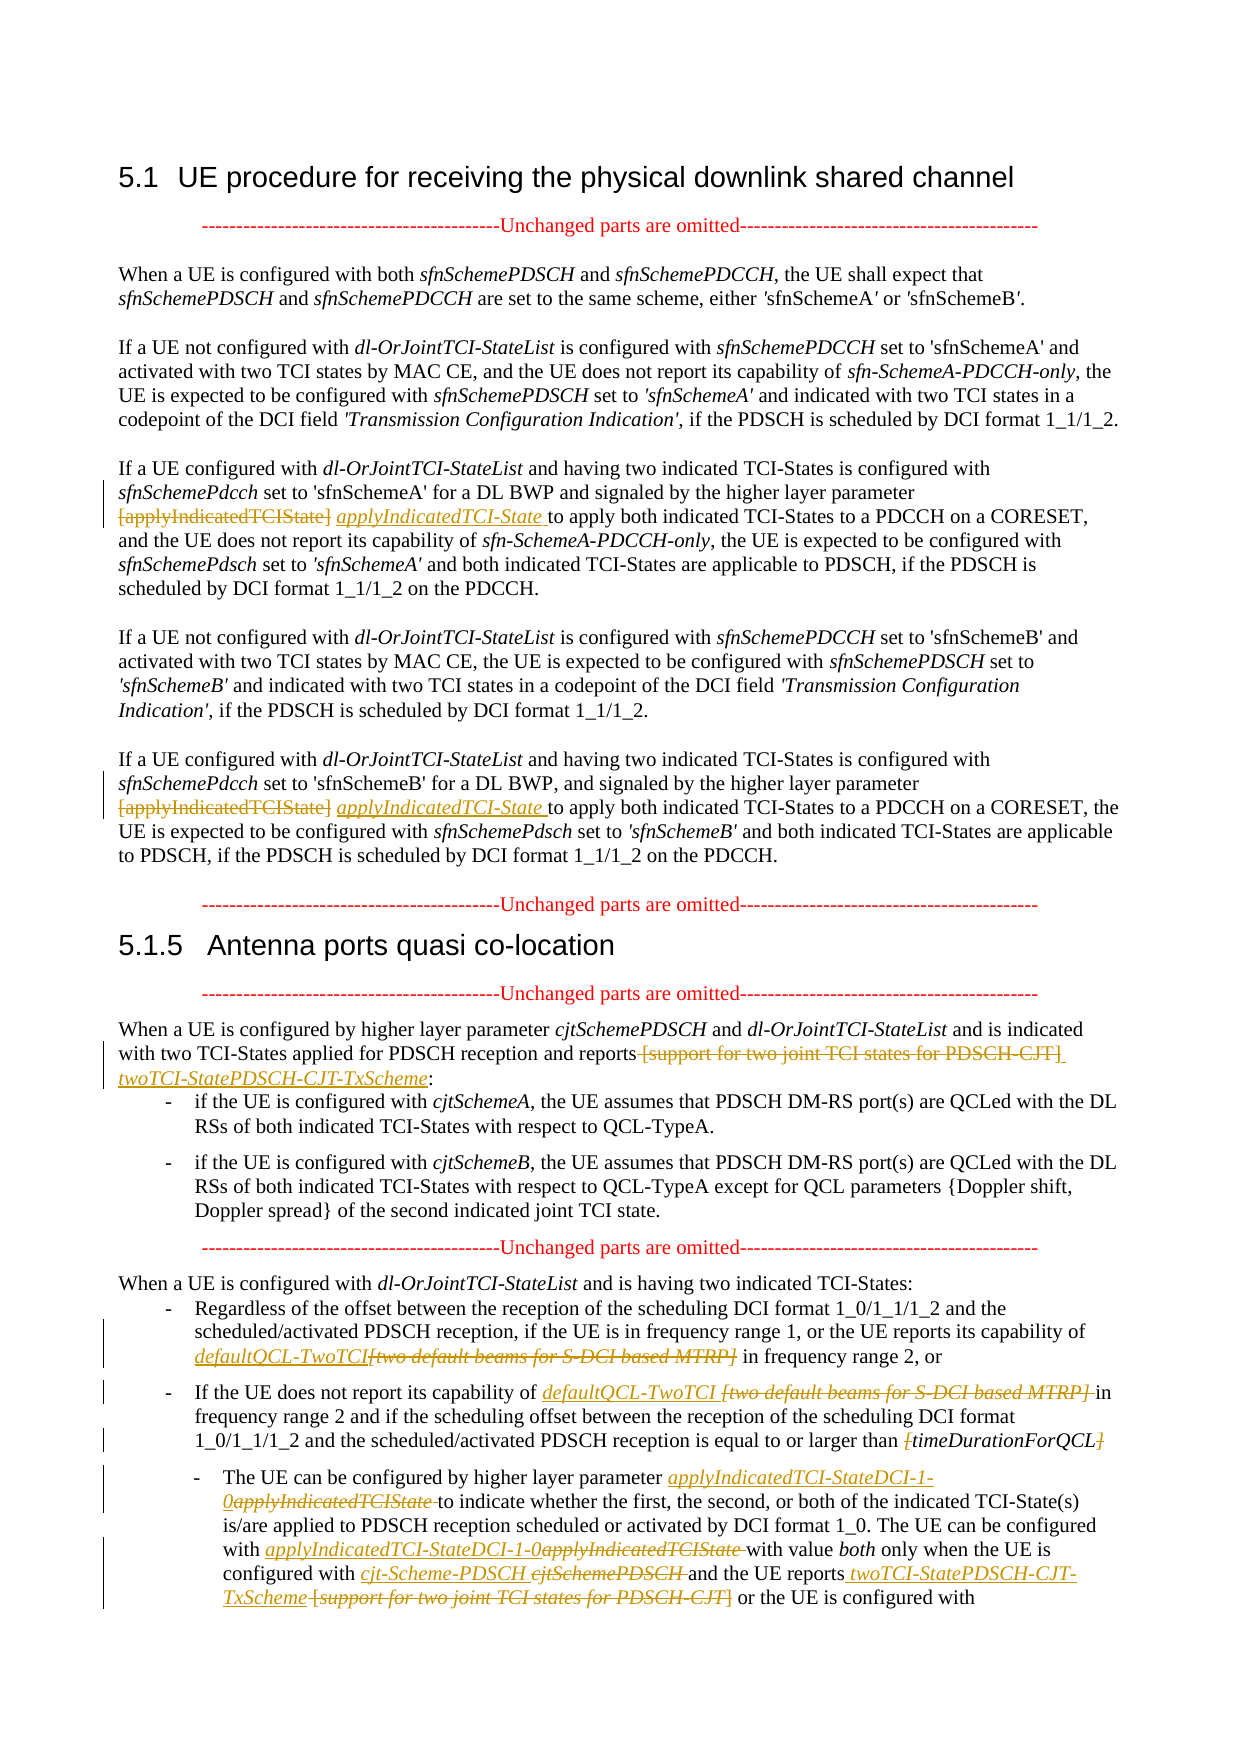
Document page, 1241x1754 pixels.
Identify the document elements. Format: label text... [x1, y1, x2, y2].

text If a UE not configured with dl-OrJointTCI-StateList is configured with sfnSchemePDCCH set to 'sfnSchemeA' and activated with two TCI states by MAC CE, and the UE does not report its capability of sfn-SchemeA-PDCCH-only, the UE is expected to be configured with sfnSchemePDSCH set to 'sfnSchemeA' and indicated with two TCI states in a codepoint of the DCI field 'Transmission Configuration Indication', if the PDSCH is scheduled by DCI format 1_1/1_2. [118, 335, 1122, 431]
text When a UE is configured with both sfnSchemePDSCH and sfnSchemePDCCH, the UE shall expect that sfnSchemePDSCH and sfnSchemePDCCH are set to the same scheme, either 'sfnSchemeA' or 'sfnSchemeB'. [118, 262, 1122, 310]
text -------------------------------------------Unchanged parts are omitted------------------------------------------- [118, 212, 1122, 237]
text -------------------------------------------Unchanged parts are omitted------------------------------------------- [118, 1235, 1122, 1259]
text If a UE not configured with dl-OrJointTCI-StateList is configured with sfnSchemePDCCH set to 'sfnSchemeB' and activated with two TCI states by MAC CE, the UE is expected to be configured with sfnSchemePDSCH set to 'sfnSchemeB' and indicated with two TCI states in a codepoint of the DCI field 'Transmission Configuration Indication', if the PDSCH is scheduled by DCI format 1_1/1_2. [118, 625, 1122, 722]
text When a UE is configured by higher layer parameter cjtSchemePDSCH and dl-OrJointTCI-StateList and is indicated with two TCI-States applied for PDSCH reception and reports: [118, 1017, 1122, 1089]
text - if the UE is configured with cjtSchemeB, the UE assumes that PDSCH DM-RS port(s) are QCLed with the DL RSs of both indicated TCI-States with respect to QCL-TypeA except for QCL parameters {Doppler shift, Doppler spread} of the second indicated joint TCI state. [165, 1150, 1122, 1222]
text If a UE configured with dl-OrJointTCI-StateList and having two indicated TCI-States is configured with sfnSchemePdcch set to 'sfnSchemeB' for a DL BWP, and signaled by the higher layer parameter to apply both indicated TCI-States to a PDCCH on a CORESET, the UE is expected to be configured with sfnSchemePdsch set to 'sfnSchemeB' and both indicated TCI-States are applicable to PDSCH, if the PDSCH is scheduled by DCI format 1_1/1_2 on the PDCCH. [118, 747, 1122, 867]
text If a UE configured with dl-OrJointTCI-StateList and having two indicated TCI-States is configured with sfnSchemePdcch set to 'sfnSchemeA' for a DL BWP and signaled by the higher layer parameter to apply both indicated TCI-States to a PDCCH on a CORESET, and the UE does not report its capability of sfn-SchemeA-PDCCH-only, the UE is expected to be configured with sfnSchemePdsch set to 'sfnSchemeA' and both indicated TCI-States are applicable to PDSCH, if the PDSCH is scheduled by DCI format 1_1/1_2 on the PDCCH. [118, 456, 1122, 600]
text -------------------------------------------Unchanged parts are omitted------------------------------------------- [118, 892, 1122, 916]
text - if the UE is configured with cjtSchemeA, the UE assumes that PDSCH DM-RS port(s) are QCLed with the DL RSs of both indicated TCI-States with respect to QCL-TypeA. [165, 1089, 1122, 1138]
text - Regardless of the offset between the reception of the scheduling DCI format 1_0/1_1/1_2 and the scheduled/activated PDSCH reception, if the UE is in frequency range 1, or the UE reports its capability of in frequency range 2, or [165, 1295, 1122, 1368]
text - If the UE does not report its capability of in frequency range 2 and if the scheduling offset between the reception of the scheduling DCI format 1_0/1_1/1_2 and the scheduled/activated PDSCH reception is equal to or larger than timeDurationForQCL [165, 1380, 1122, 1452]
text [193, 1465, 1122, 1609]
text -------------------------------------------Unchanged parts are omitted------------------------------------------- [118, 981, 1122, 1005]
text When a UE is configured with dl-OrJointTCI-StateList and is having two indicated TCI-States: [118, 1271, 1122, 1295]
text 5.1.5 Antenna ports quasi co-location [118, 928, 1122, 962]
text 5.1 UE procedure for receiving the physical downlink shared channel [118, 160, 1122, 194]
